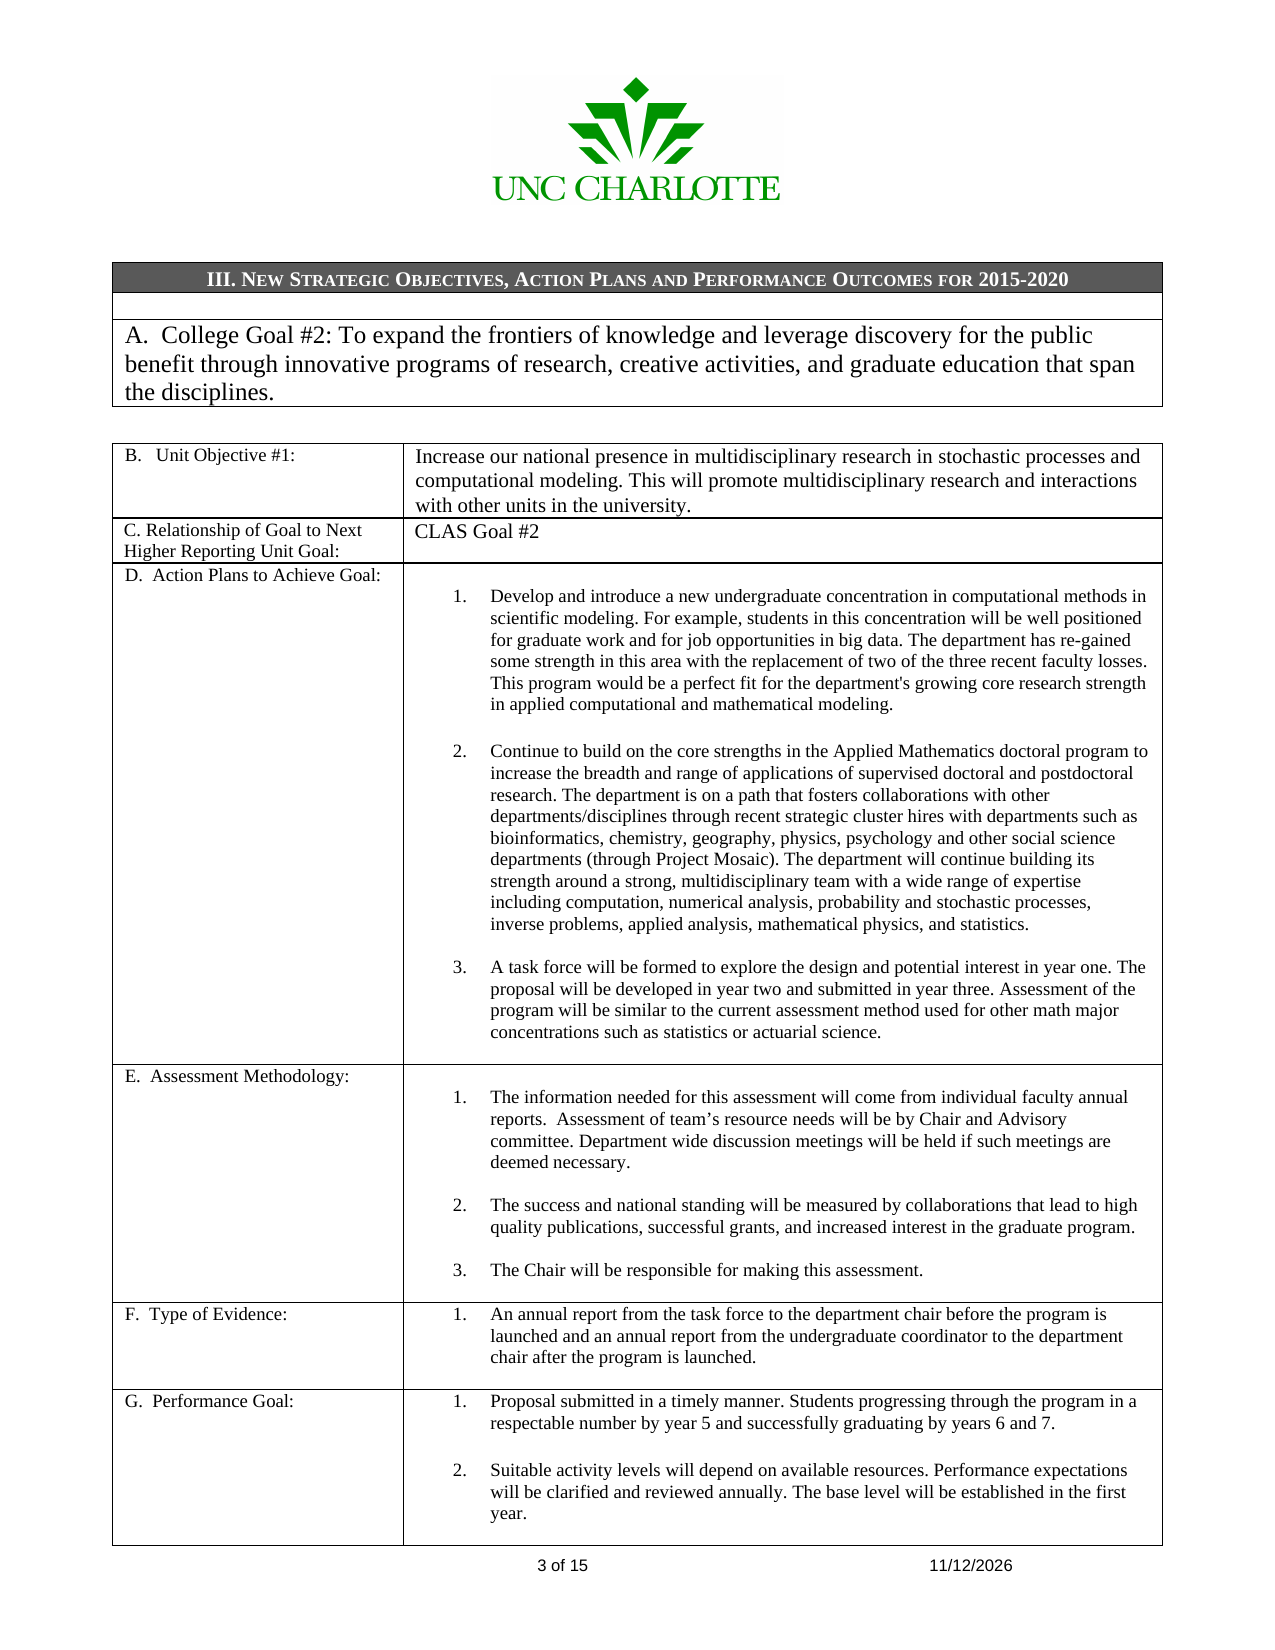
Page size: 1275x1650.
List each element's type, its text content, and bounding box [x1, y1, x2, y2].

table_cell F. Type of Evidence: [113, 1303, 403, 1389]
table_cell Proposal submitted in a timely manner. Students progressing through the program in a respectable number by year 5 and successfully graduating by years 6 and 7. Suitable activity levels will depend on available resources. Performance expectations will be clarified and reviewed annually. The base level will be established in the first year. [404, 1390, 1162, 1545]
table_header Develop and introduce a new undergraduate concentration in computational methods in scientific modeling. For example, students in this concentration will be well positioned for graduate work and for job opportunities in big data. The department has re-gained some strength in this area with the replacement of two of the three recent faculty losses. This program would be a perfect fit for the department's growing core research strength in applied computational and mathematical modeling. Continue to build on the core strengths in the Applied Mathematics doctoral program to increase the breadth and range of applications of supervised doctoral and postdoctoral research. The department is on a path that fosters collaborations with other departments/disciplines through recent strategic cluster hires with departments such as bioinformatics, chemistry, geography, physics, psychology and other social science departments (through Project Mosaic). The department will continue building its strength around a strong, multidisciplinary team with a wide range of expertise including computation, numerical analysis, probability and stochastic processes, inverse problems, applied analysis, mathematical physics, and statistics. A task force will be formed to explore the design and potential interest in year one. The proposal will be developed in year two and submitted in year three. Assessment of the program will be similar to the current assessment method used for other math major concentrations such as statistics or actuarial science. [404, 564, 1162, 1064]
table_cell G. Performance Goal: [113, 1390, 403, 1545]
table_cell [113, 407, 1162, 414]
table_cell The information needed for this assessment will come from individual faculty annual reports. Assessment of team’s resource needs will be by Chair and Advisory committee. Department wide discussion meetings will be held if such meetings are deemed necessary. The success and national standing will be measured by collaborations that lead to high quality publications, successful grants, and increased interest in the graduate program. The Chair will be responsible for making this assessment. [404, 1065, 1162, 1302]
table_header B. Unit Objective #1: [113, 444, 403, 517]
table_header D. Action Plans to Achieve Goal: [113, 564, 403, 1064]
table_header C. Relationship of Goal to Next Higher Reporting Unit Goal: [113, 519, 403, 562]
table_cell [113, 293, 1162, 319]
table_cell An annual report from the task force to the department chair before the program is launched and an annual report from the undergraduate coordinator to the department chair after the program is launched. [404, 1303, 1162, 1389]
table_cell A. College Goal #2: To expand the frontiers of knowledge and leverage discovery for the public benefit through innovative programs of research, creative activities, and graduate education that span the disciplines. [113, 320, 1162, 406]
table_header Increase our national presence in multidisciplinary research in stochastic processes and computational modeling. This will promote multidisciplinary research and interactions with other units in the university. [404, 444, 1162, 517]
table_cell E. Assessment Methodology: [113, 1065, 403, 1302]
table_header III. New Strategic Objectives, Action Plans and Performance Outcomes for 2015-2020 [113, 263, 1162, 292]
table_header CLAS Goal #2 [404, 519, 1162, 562]
picture [490, 75, 785, 205]
